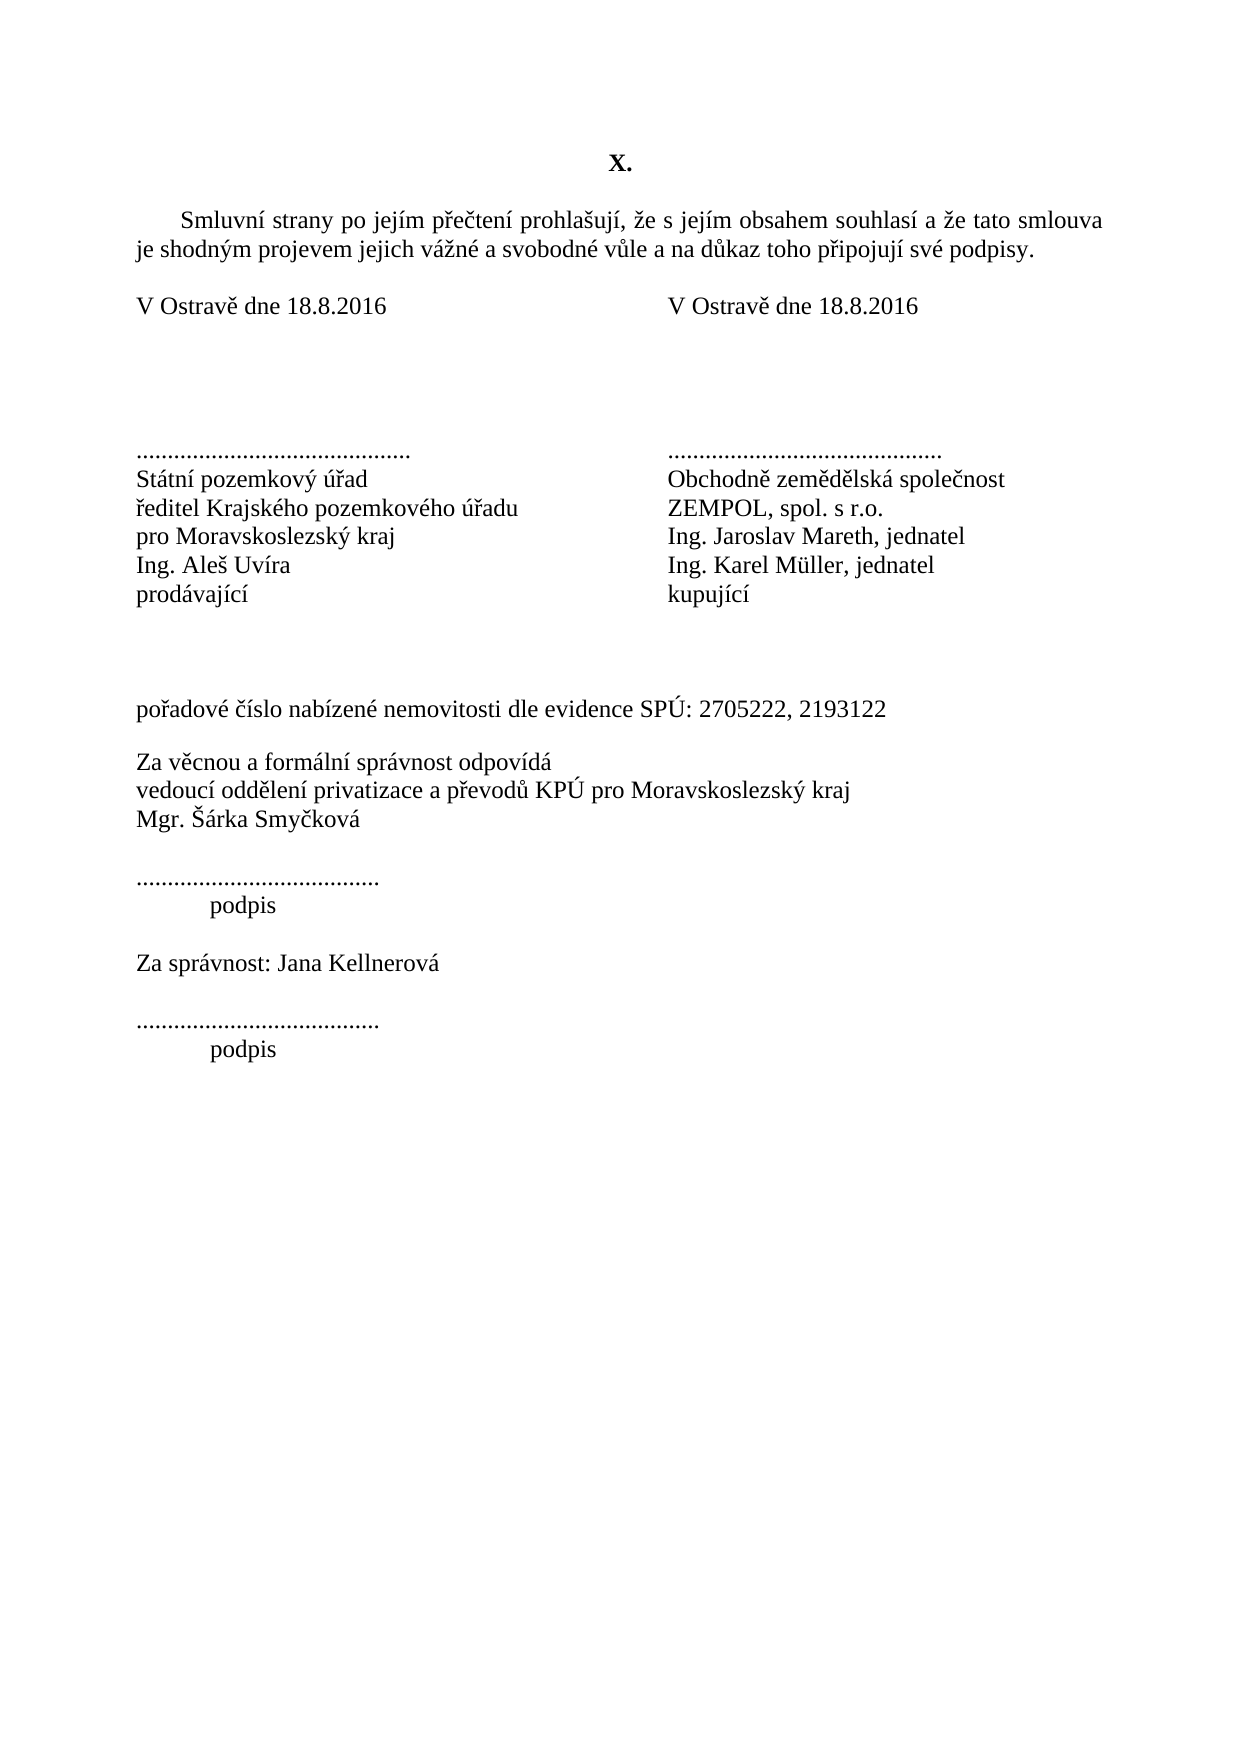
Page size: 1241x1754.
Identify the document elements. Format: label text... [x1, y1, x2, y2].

text podpis [136, 1034, 1104, 1063]
text pořadové číslo nabízené nemovitosti dle evidence SPÚ: 2705222, 2193122 [136, 694, 1104, 747]
text Ing. Aleš Uvíra Ing. Karel Müller, jednatel [136, 550, 1104, 579]
text Státní pozemkový úřad Obchodně zemědělská společnost [136, 464, 1104, 493]
text X. [136, 148, 1104, 176]
text ....................................... [136, 862, 1104, 891]
text vedoucí oddělení privatizace a převodů KPÚ pro Moravskoslezský kraj [136, 776, 1104, 804]
text prodávající kupující [136, 579, 1104, 608]
text ............................................ ............................................ [136, 435, 1104, 464]
text Za správnost: Jana Kellnerová [136, 948, 1104, 977]
text pro Moravskoslezský kraj Ing. Jaroslav Mareth, jednatel [136, 521, 1104, 550]
text V Ostravě dne 18.8.2016 V Ostravě dne 18.8.2016 [136, 291, 1104, 320]
text Za věcnou a formální správnost odpovídá [136, 747, 1104, 776]
text Mgr. Šárka Smyčková [136, 804, 1104, 833]
text Smluvní strany po jejím přečtení prohlašují, že s jejím obsahem souhlasí a že tato smlouva je shodným projevem jejich vážné a svobodné vůle a na důkaz toho připojují své podpisy. [136, 205, 1104, 263]
text podpis [136, 891, 1104, 919]
text ....................................... [136, 1006, 1104, 1034]
text ředitel Krajského pozemkového úřadu ZEMPOL, spol. s r.o. [136, 493, 1104, 521]
